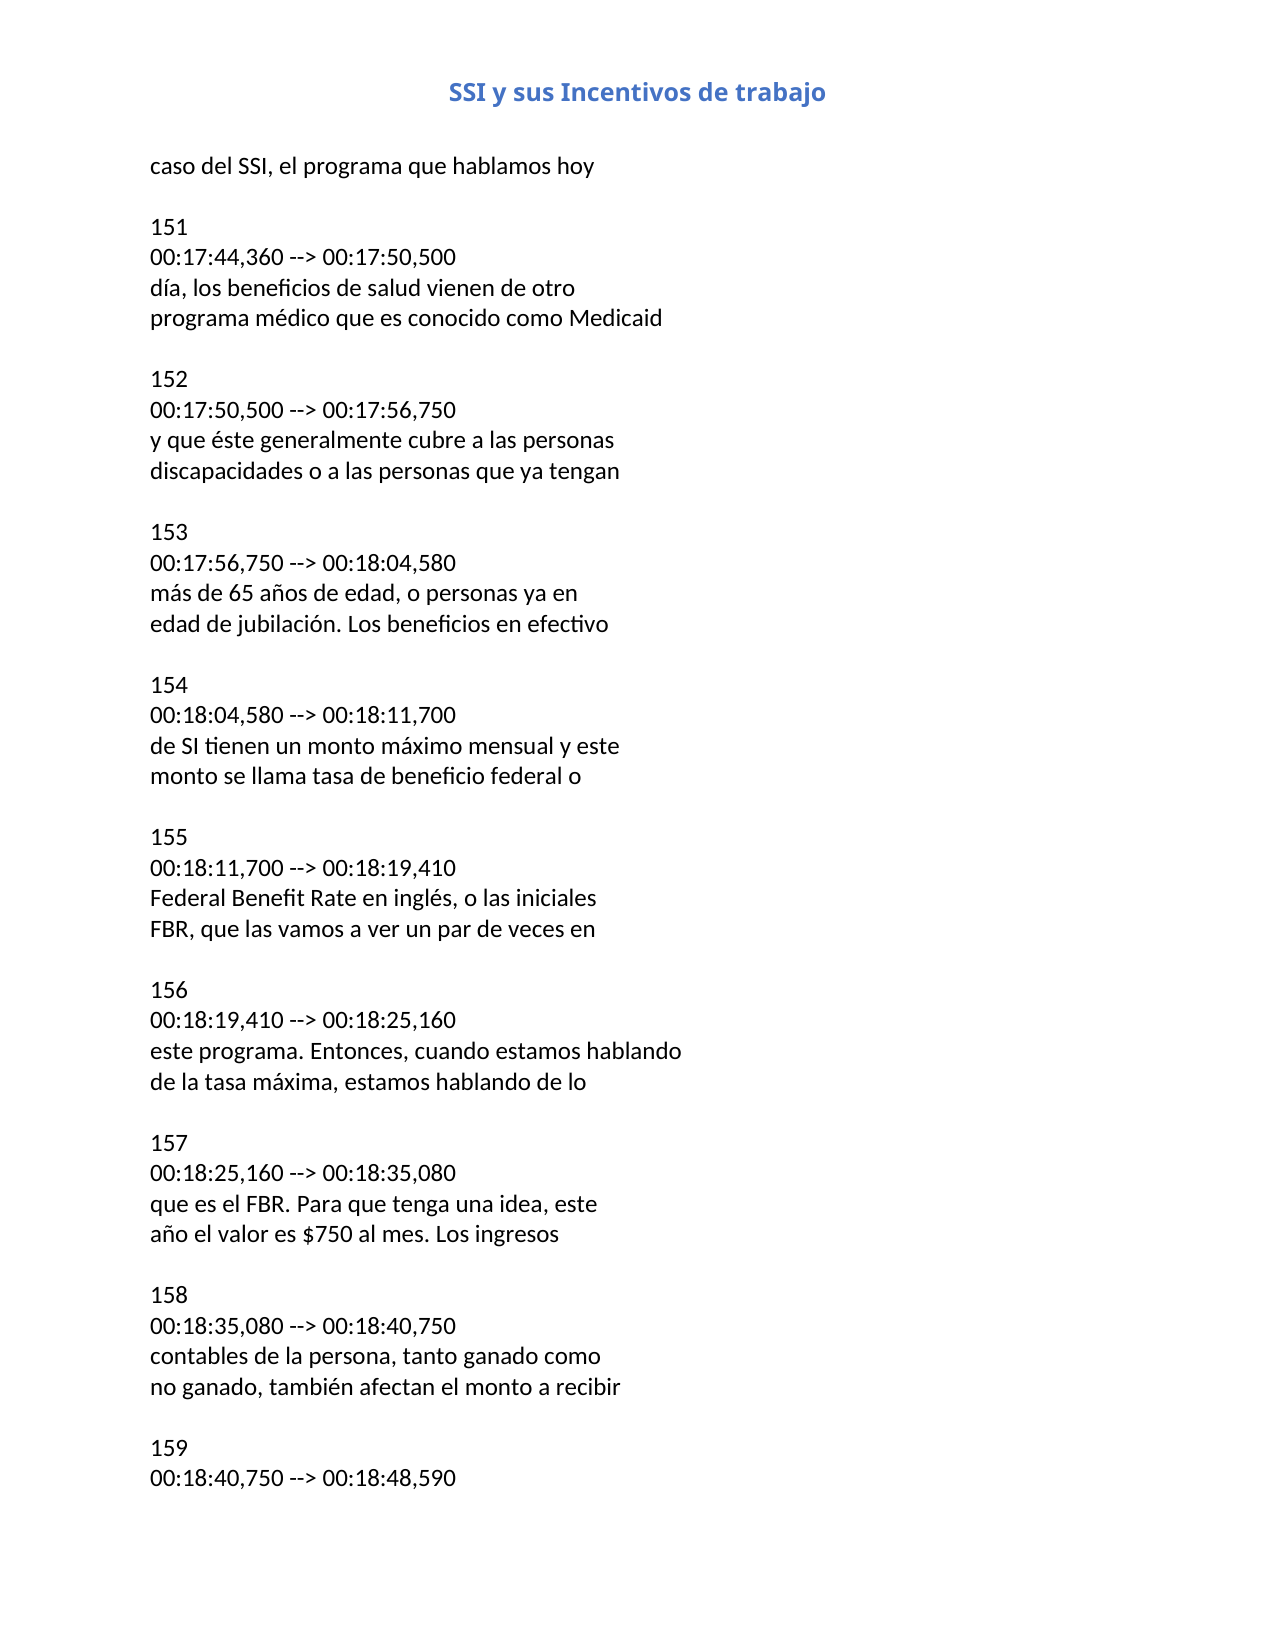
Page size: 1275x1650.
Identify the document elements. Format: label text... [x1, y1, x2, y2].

text 153 [150, 516, 1125, 547]
text 00:18:04,580 --> 00:18:11,700 [150, 699, 1125, 730]
text 154 [150, 669, 1125, 699]
text 157 [150, 1127, 1125, 1157]
text contables de la persona, tanto ganado como [150, 1340, 1125, 1371]
text día, los beneficios de salud vienen de otro [150, 272, 1125, 303]
text 155 [150, 821, 1125, 852]
text 159 [150, 1432, 1125, 1462]
text 00:17:44,360 --> 00:17:50,500 [150, 242, 1125, 272]
text FBR, que las vamos a ver un par de veces en [150, 913, 1125, 943]
text 00:18:40,750 --> 00:18:48,590 [150, 1462, 1125, 1493]
text año el valor es $750 al mes. Los ingresos [150, 1218, 1125, 1249]
text programa médico que es conocido como Medicaid [150, 303, 1125, 333]
text Federal Benefit Rate en inglés, o las iniciales [150, 882, 1125, 913]
text 00:18:11,700 --> 00:18:19,410 [150, 852, 1125, 882]
text no ganado, también afectan el monto a recibir [150, 1371, 1125, 1401]
text caso del SSI, el programa que hablamos hoy [150, 150, 1125, 181]
text y que éste generalmente cubre a las personas [150, 425, 1125, 455]
text que es el FBR. Para que tenga una idea, este [150, 1188, 1125, 1218]
text más de 65 años de edad, o personas ya en [150, 577, 1125, 608]
text edad de jubilación. Los beneficios en efectivo [150, 608, 1125, 638]
text monto se llama tasa de beneficio federal o [150, 760, 1125, 791]
text 158 [150, 1279, 1125, 1310]
text 151 [150, 211, 1125, 242]
text 156 [150, 974, 1125, 1004]
text este programa. Entonces, cuando estamos hablando [150, 1035, 1125, 1066]
text 00:17:50,500 --> 00:17:56,750 [150, 394, 1125, 425]
text 00:18:35,080 --> 00:18:40,750 [150, 1310, 1125, 1340]
text 00:18:25,160 --> 00:18:35,080 [150, 1157, 1125, 1188]
text discapacidades o a las personas que ya tengan [150, 455, 1125, 486]
text 152 [150, 364, 1125, 394]
text 00:18:19,410 --> 00:18:25,160 [150, 1004, 1125, 1035]
text de la tasa máxima, estamos hablando de lo [150, 1066, 1125, 1096]
text de SI tienen un monto máximo mensual y este [150, 730, 1125, 760]
text 00:17:56,750 --> 00:18:04,580 [150, 547, 1125, 577]
